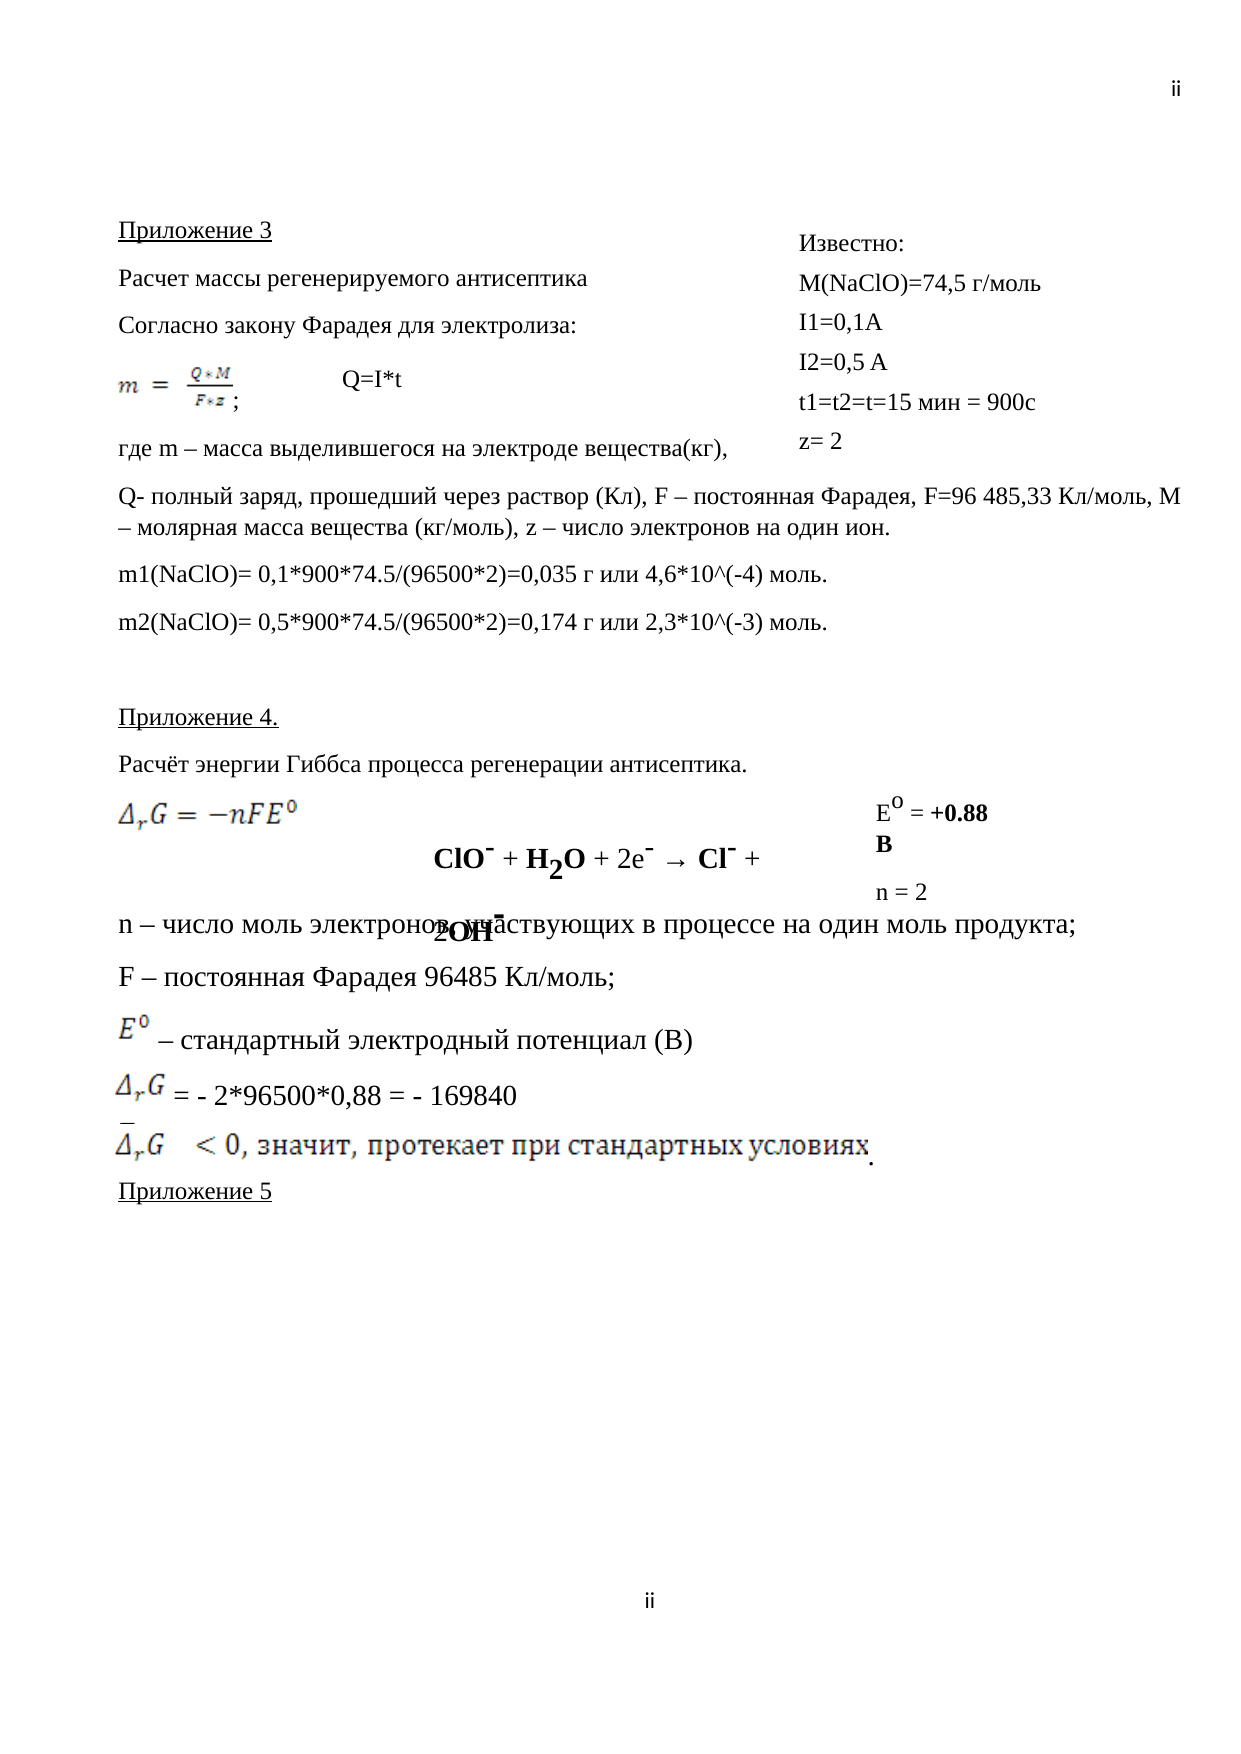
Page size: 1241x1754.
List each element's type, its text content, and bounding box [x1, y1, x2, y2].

text Приложение 3 [118, 215, 1181, 244]
picture [115, 1124, 868, 1166]
text Расчет массы регенерируемого антисептика [118, 263, 1181, 292]
text где m – масса выделившегося на электроде вещества(кг), [118, 433, 1181, 462]
text Расчёт энергии Гиббса процесса регенерации антисептика. [118, 749, 1181, 778]
text F – постоянная Фарадея 96485 Кл/моль; [118, 959, 1181, 993]
text Согласно закону Фарадея для электролиза: [118, 311, 1181, 339]
text Приложение 5 [118, 1176, 1181, 1204]
picture [115, 1068, 166, 1106]
text n – число моль электронов, участвующих в процессе на один моль продукта; [118, 907, 1181, 940]
text Q- полный заряд, прошедший через раствор (Кл), F – постоянная Фарадея, F=96 485,33 Кл/моль, М – молярная масса вещества (кг/моль), z – число электронов на один ион. [118, 481, 1181, 541]
picture [118, 358, 233, 409]
picture [118, 1012, 151, 1050]
text m1(NaClO)= 0,1*900*74.5/(96500*2)=0,035 г или 4,6*10^(-4) моль. [118, 559, 1181, 588]
picture [118, 797, 297, 835]
text Приложение 4. [118, 702, 1181, 731]
text m2(NaClO)= 0,5*900*74.5/(96500*2)=0,174 г или 2,3*10^(-3) моль. [118, 607, 1181, 636]
text – стандартный электродный потенциал (В) [118, 1012, 1181, 1056]
text ; [118, 358, 1181, 414]
